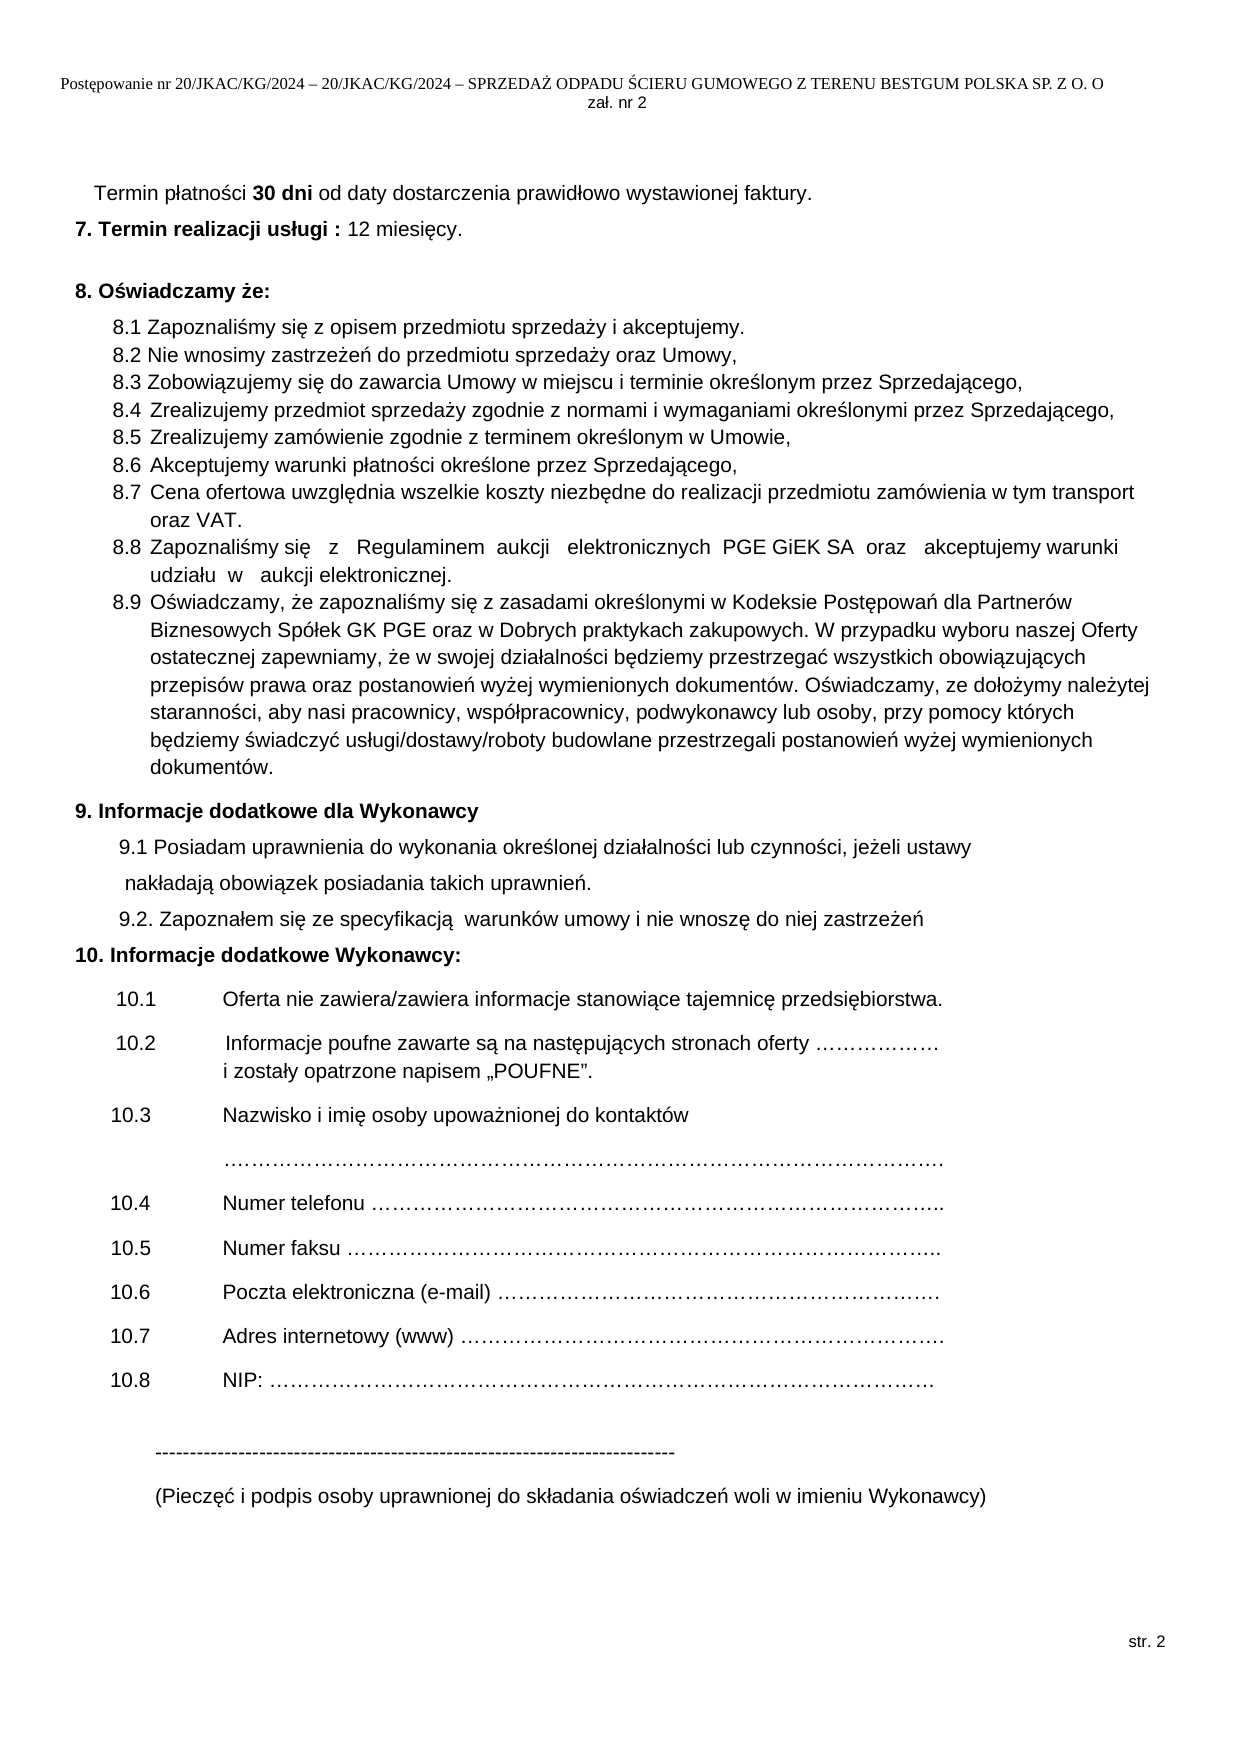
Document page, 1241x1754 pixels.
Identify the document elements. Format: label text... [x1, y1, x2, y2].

list Nazwisko i imię osoby upoważnionej do kontaktów [110, 1103, 1165, 1127]
list NIP: …………………………………………………………………………………… [110, 1368, 1165, 1392]
list Oferta nie zawiera/zawiera informacje stanowiące tajemnicę przedsiębiorstwa. [116, 987, 1165, 1011]
list Akceptujemy warunki płatności określone przez Sprzedającego, [112, 452, 1165, 476]
list i zostały opatrzone napisem „POUFNE”. [223, 1059, 1165, 1083]
list Zapoznaliśmy się z Regulaminem aukcji elektronicznych PGE GiEK SA oraz akceptujemy warunki udziału w aukcji elektronicznej. [112, 535, 1165, 586]
list 10. Informacje dodatkowe Wykonawcy: [75, 943, 1165, 967]
list Zrealizujemy zamówienie zgodnie z terminem określonym w Umowie, [112, 425, 1165, 449]
list Numer faksu ………………………………………………………………………….. [104, 1235, 1165, 1259]
text 7. Termin realizacji usługi : 12 miesięcy. [75, 217, 1165, 241]
text 8.1 Zapoznaliśmy się z opisem przedmiotu sprzedaży i akceptujemy. [112, 315, 1165, 339]
list Poczta elektroniczna (e-mail) ………………………………………………………. [110, 1279, 1165, 1303]
text 9.2. Zapoznałem się ze specyfikacją warunków umowy i nie wnoszę do niej zastrzeżeń [119, 907, 1165, 931]
text 8.2 Nie wnosimy zastrzeżeń do przedmiotu sprzedaży oraz Umowy, [112, 342, 1165, 366]
text 8.3 Zobowiązujemy się do zawarcia Umowy w miejscu i terminie określonym przez Sprzedającego, [112, 370, 1165, 394]
text 9.1 Posiadam uprawnienia do wykonania określonej działalności lub czynności, jeżeli ustawy [119, 835, 1165, 859]
list .…………………………………………………………………………………………. [155, 1147, 1165, 1171]
text nakładają obowiązek posiadania takich uprawnień. [119, 871, 1165, 895]
list (Pieczęć i podpis osoby uprawnionej do składania oświadczeń woli w imieniu Wykonawcy) [155, 1484, 1165, 1508]
list Adres internetowy (www) ……………………………………………………………. [110, 1324, 1165, 1348]
text Termin płatności 30 dni od daty dostarczenia prawidłowo wystawionej faktury. [75, 181, 1165, 205]
list Cena ofertowa uwzględnia wszelkie koszty niezbędne do realizacji przedmiotu zamówienia w tym transport oraz VAT. [112, 480, 1165, 531]
text 10.2 Informacje poufne zawarte są na następujących stronach oferty ……………… [75, 1031, 1165, 1055]
list Numer telefonu ……………………………………………………………………….. [110, 1191, 1165, 1215]
text 9. Informacje dodatkowe dla Wykonawcy [75, 799, 1165, 823]
list --------------------------------------------------------------------------- [155, 1439, 1165, 1463]
list Oświadczamy, że zapoznaliśmy się z zasadami określonymi w Kodeksie Postępowań dla Partnerów Biznesowych Spółek GK PGE oraz w Dobrych praktykach zakupowych. W przypadku wyboru naszej Oferty ostatecznej zapewniamy, że w swojej działalności będziemy przestrzegać wszystkich obowiązujących przepisów prawa oraz postanowień wyżej wymienionych dokumentów. Oświadczamy, ze dołożymy należytej staranności, aby nasi pracownicy, współpracownicy, podwykonawcy lub osoby, przy pomocy których będziemy świadczyć usługi/dostawy/roboty budowlane przestrzegali postanowień wyżej wymienionych dokumentów. [112, 590, 1165, 779]
list Zrealizujemy przedmiot sprzedaży zgodnie z normami i wymaganiami określonymi przez Sprzedającego, [112, 397, 1165, 421]
text 8. Oświadczamy że: [75, 279, 1165, 303]
